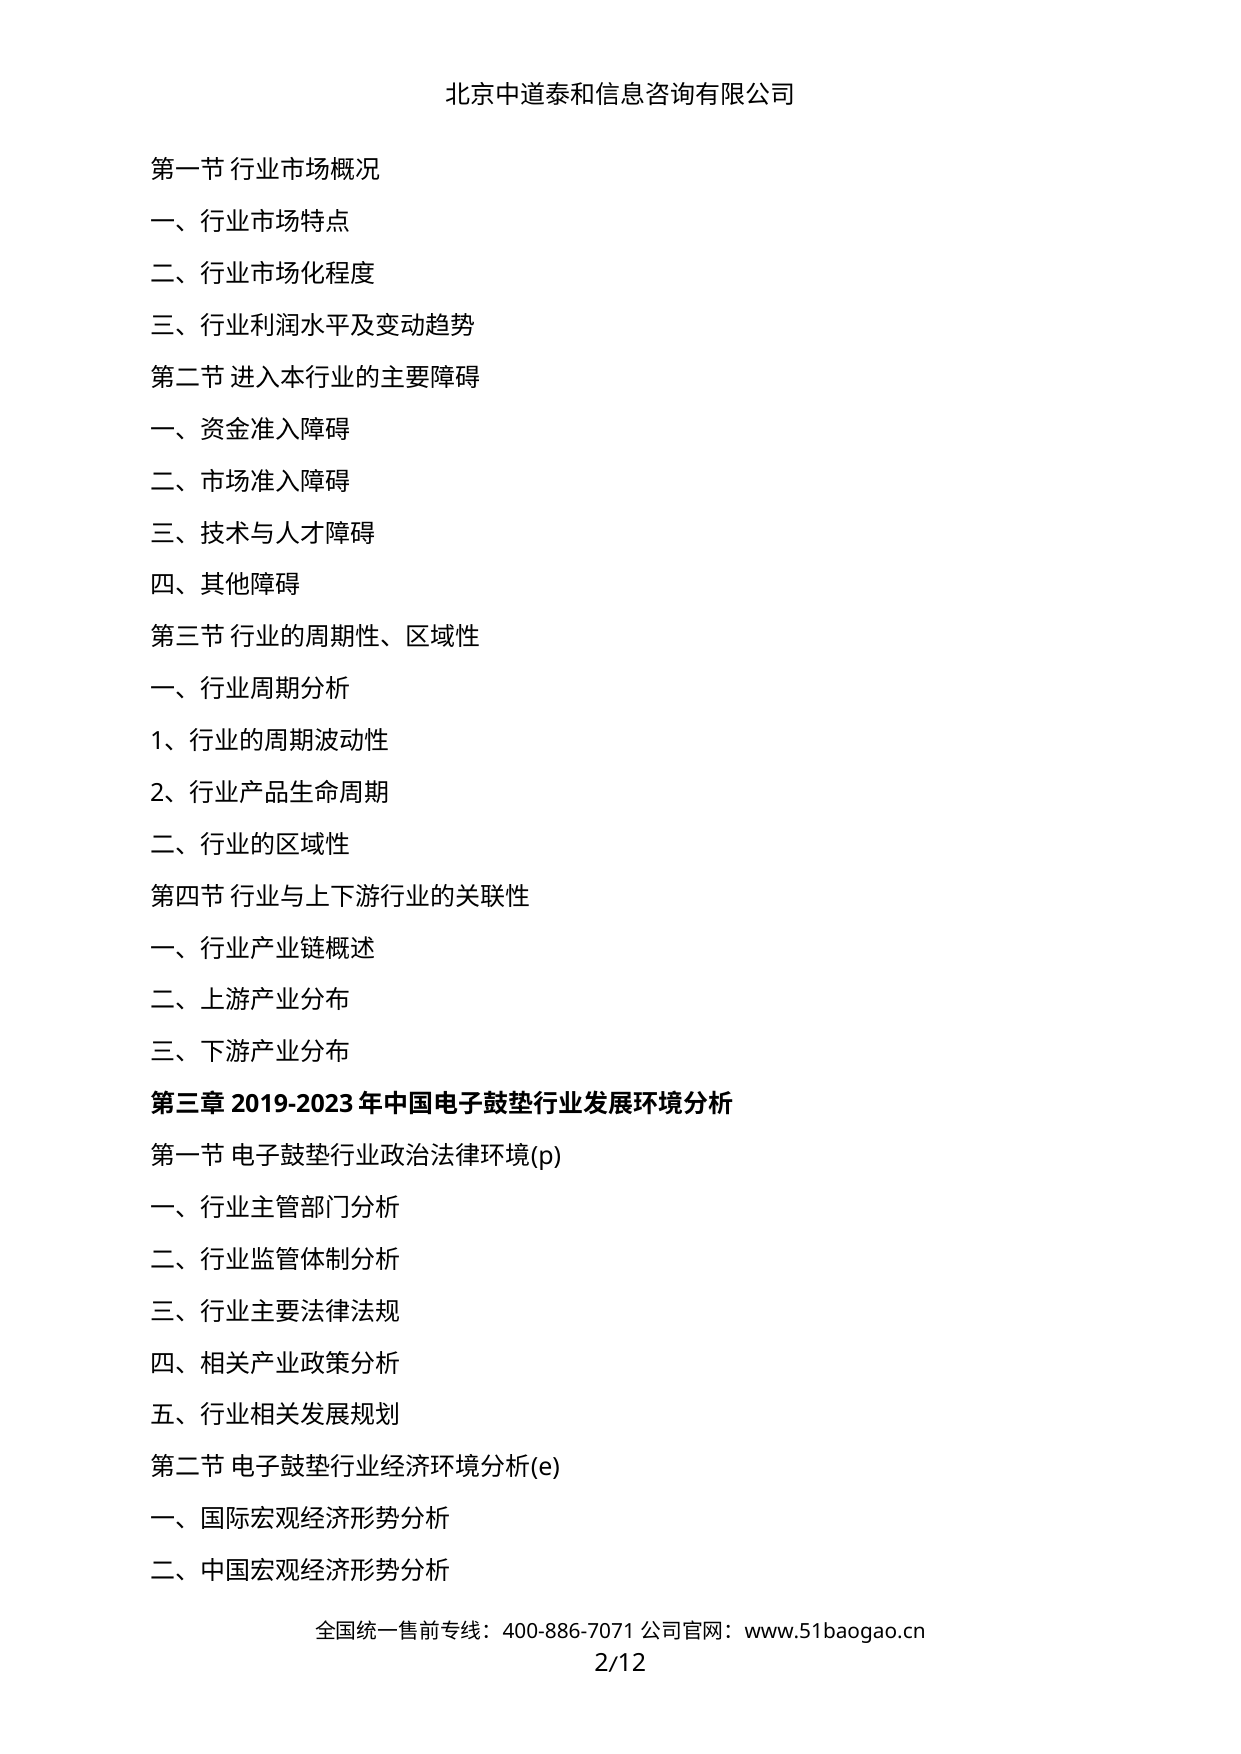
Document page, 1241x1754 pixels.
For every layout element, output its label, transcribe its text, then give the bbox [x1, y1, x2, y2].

text 二、市场准入障碍 [150, 461, 1090, 497]
text 一、资金准入障碍 [150, 409, 1090, 446]
text 四、其他障碍 [150, 565, 1090, 601]
text 第三节 行业的周期性、区域性 [150, 617, 1090, 653]
text 一、行业市场特点 [150, 202, 1090, 238]
text 第二节 进入本行业的主要障碍 [150, 357, 1090, 394]
text 三、下游产业分布 [150, 1032, 1090, 1068]
text 二、行业市场化程度 [150, 254, 1090, 290]
text 四、相关产业政策分析 [150, 1343, 1090, 1379]
text 2、行业产品生命周期 [150, 772, 1090, 809]
text 三、行业主要法律法规 [150, 1291, 1090, 1327]
text 一、行业产业链概述 [150, 928, 1090, 964]
text 三、技术与人才障碍 [150, 513, 1090, 549]
text 第四节 行业与上下游行业的关联性 [150, 876, 1090, 912]
text 二、中国宏观经济形势分析 [150, 1551, 1090, 1587]
text 第一节 行业市场概况 [150, 150, 1090, 186]
text 二、上游产业分布 [150, 980, 1090, 1016]
text 1、行业的周期波动性 [150, 721, 1090, 757]
text 一、国际宏观经济形势分析 [150, 1499, 1090, 1535]
text 五、行业相关发展规划 [150, 1395, 1090, 1431]
text 第二节 电子鼓垫行业经济环境分析(e) [150, 1447, 1090, 1483]
text 一、行业主管部门分析 [150, 1187, 1090, 1224]
text 二、行业的区域性 [150, 824, 1090, 861]
text 第三章 2019-2023年中国电子鼓垫行业发展环境分析 [150, 1084, 1090, 1120]
text 二、行业监管体制分析 [150, 1239, 1090, 1276]
text 三、行业利润水平及变动趋势 [150, 306, 1090, 342]
text 第一节 电子鼓垫行业政治法律环境(p) [150, 1136, 1090, 1172]
text 一、行业周期分析 [150, 669, 1090, 705]
